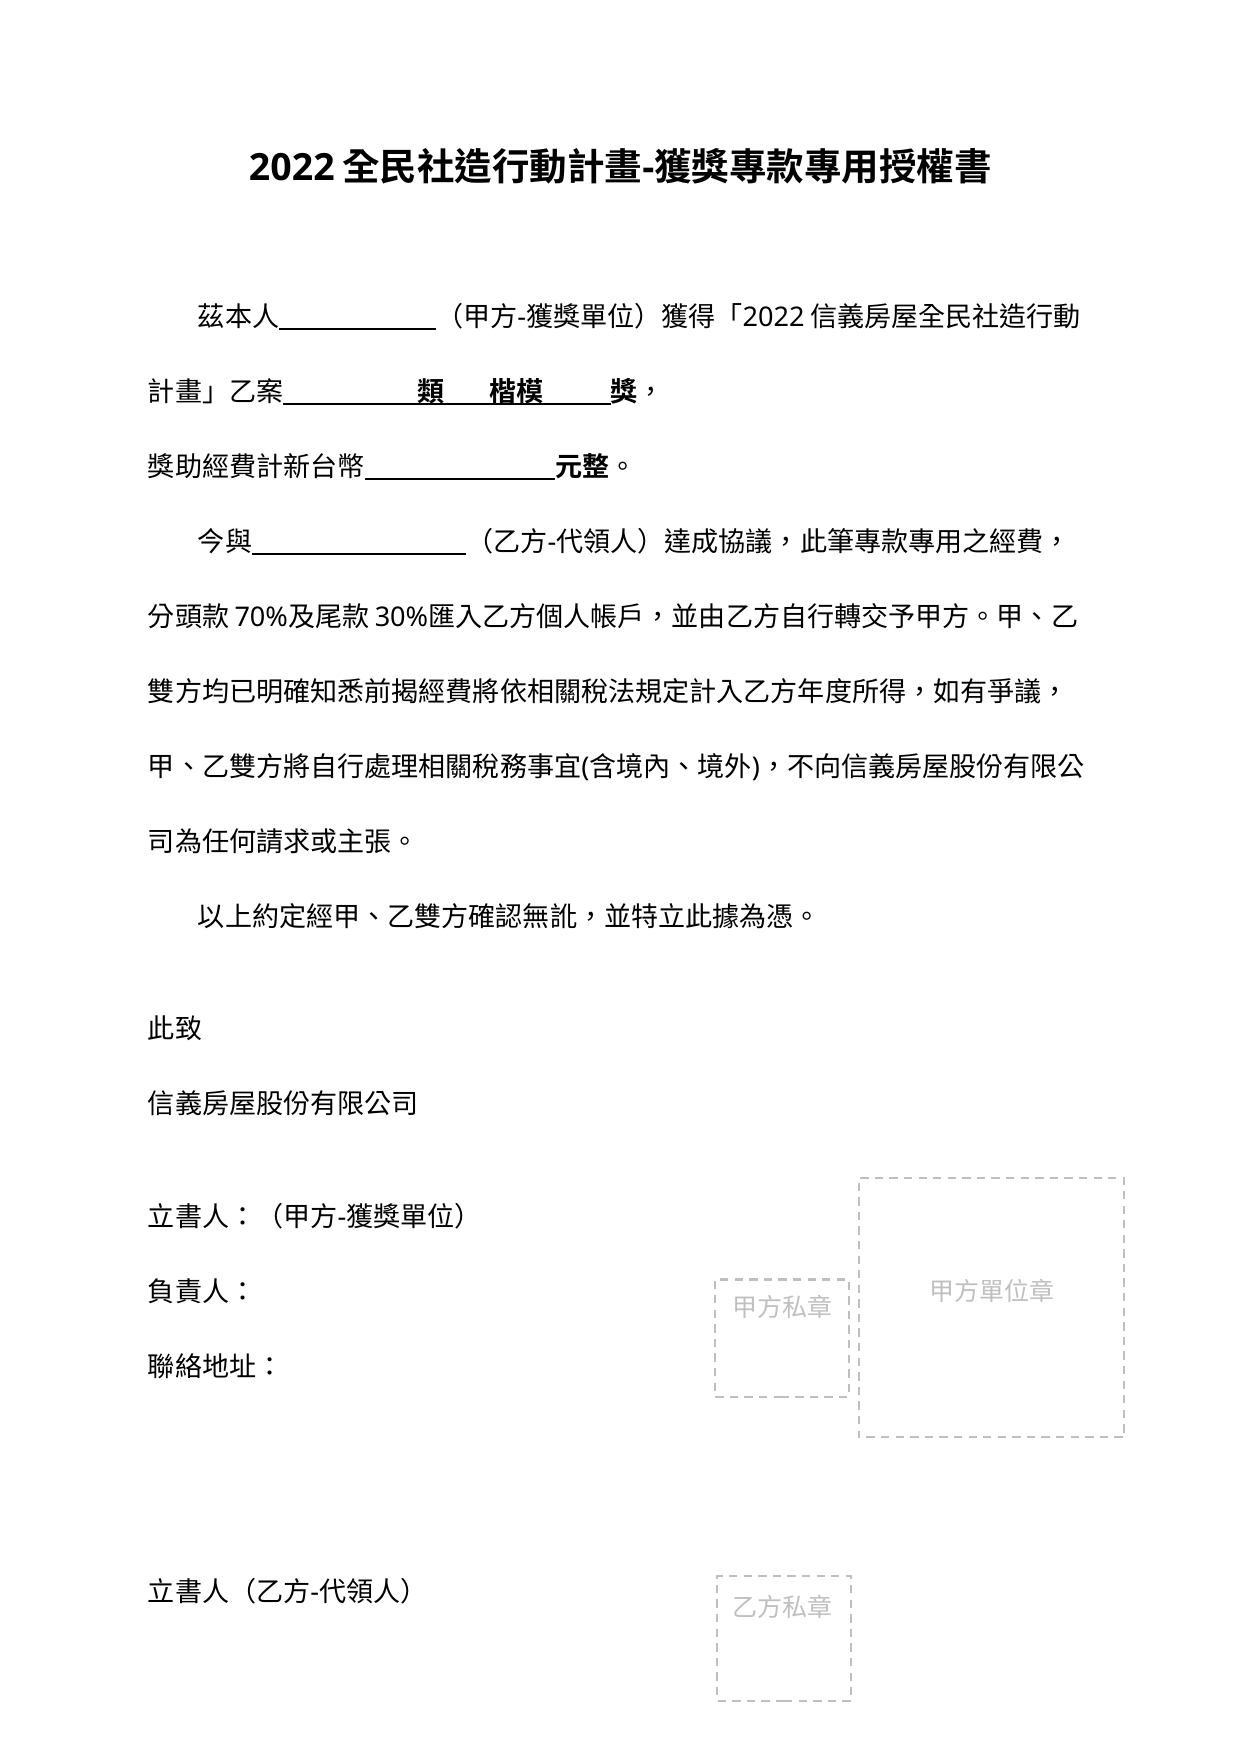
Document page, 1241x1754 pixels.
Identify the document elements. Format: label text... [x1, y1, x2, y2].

text 此致 [148, 989, 1092, 1064]
text 立書人：（甲方-獲獎單位） [148, 1177, 1092, 1252]
text 負責人： [148, 1252, 1092, 1327]
text 信義房屋股份有限公司 [148, 1064, 1092, 1139]
text 獎助經費計新台幣 元整。 [148, 427, 1092, 502]
text 2022全民社造行動計畫-獲獎專款專用授權書 [148, 127, 1092, 202]
text 今與 （乙方-代領人）達成協議，此筆專款專用之經費，分頭款70%及尾款30%匯入乙方個人帳戶，並由乙方自行轉交予甲方。甲、乙雙方均已明確知悉前揭經費將依相關稅法規定計入乙方年度所得，如有爭議，甲、乙雙方將自行處理相關稅務事宜(含境內、境外)，不向信義房屋股份有限公司為任何請求或主張。 [148, 502, 1092, 877]
text 茲本人 （甲方-獲獎單位）獲得「2022信義房屋全民社造行動計畫」乙案 類 楷模 獎， [148, 277, 1092, 427]
text 以上約定經甲、乙雙方確認無訛，並特立此據為憑。 [148, 877, 1092, 952]
text 立書人（乙方-代領人） [148, 1552, 1092, 1627]
text 聯絡地址： [148, 1327, 1092, 1402]
